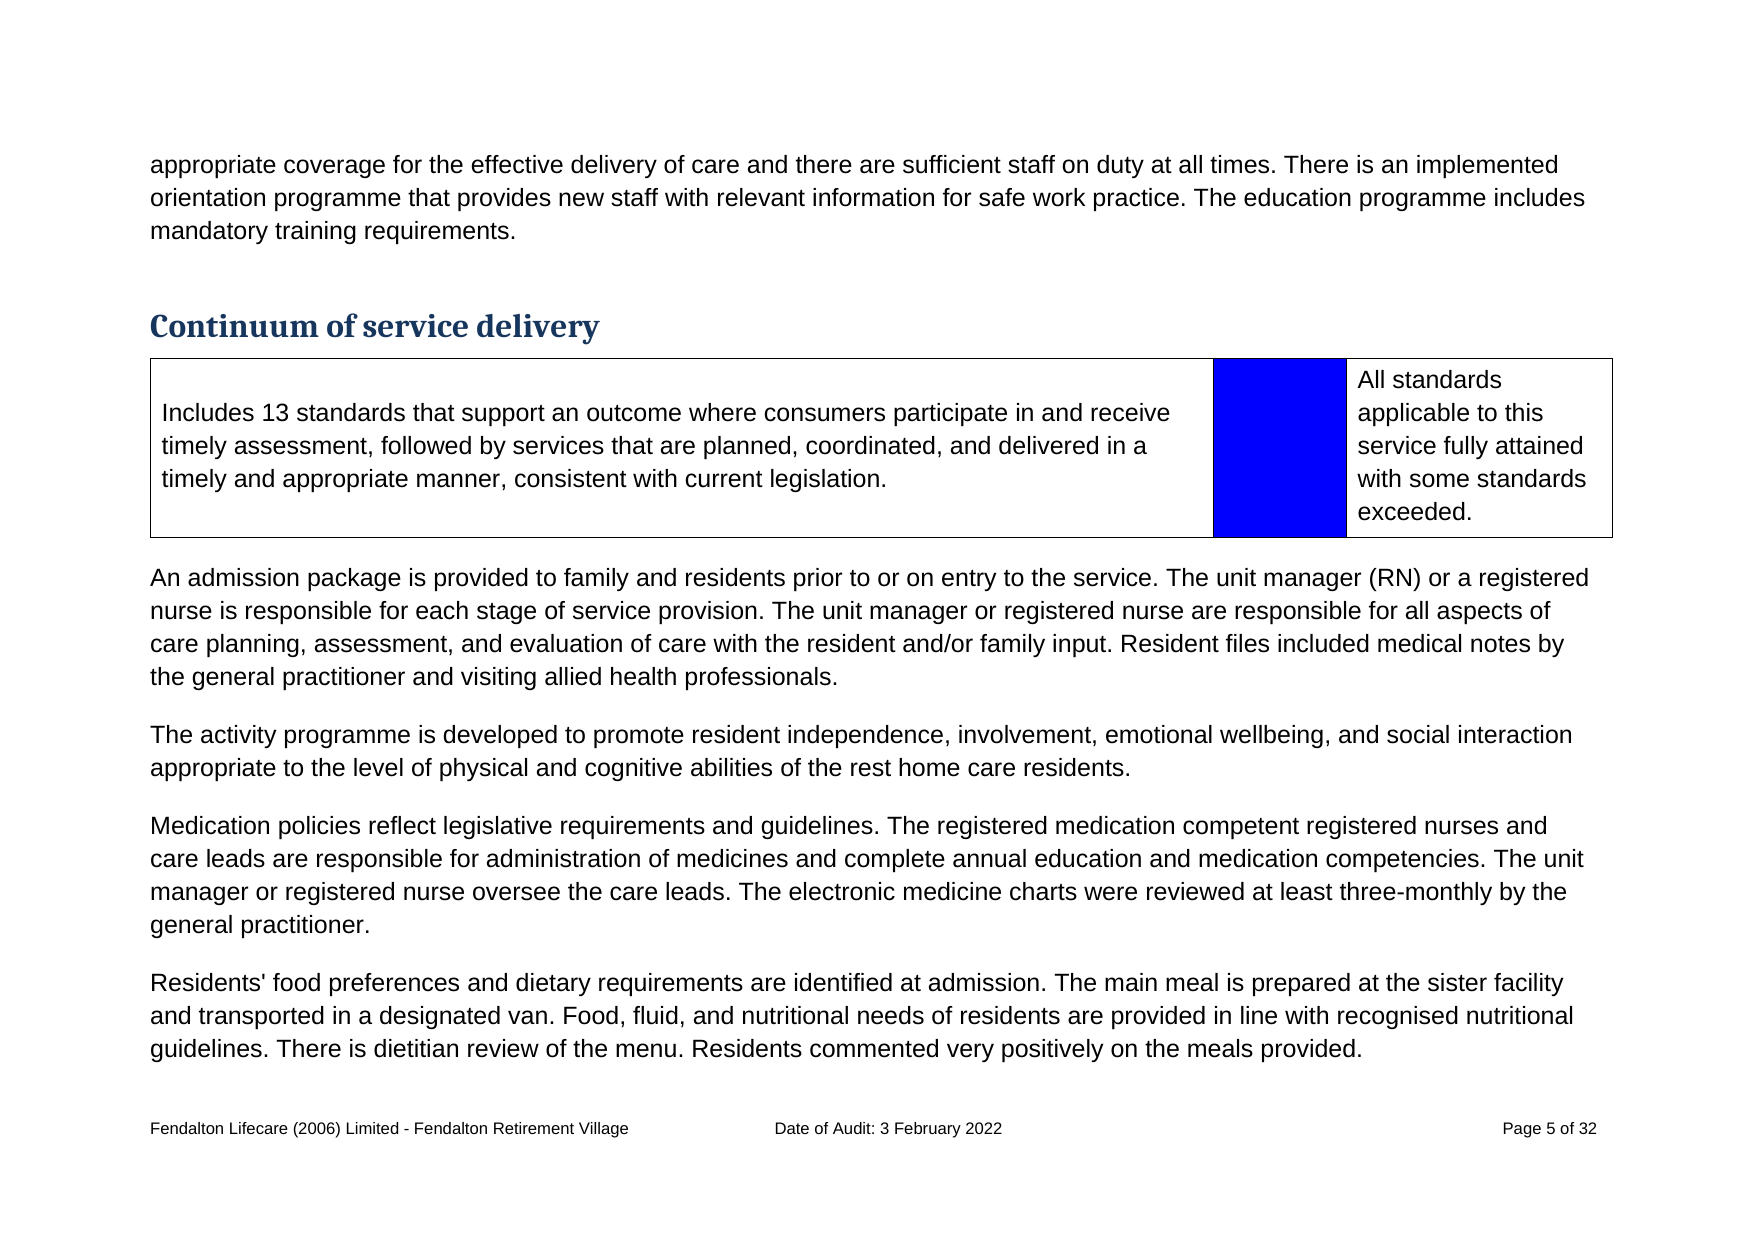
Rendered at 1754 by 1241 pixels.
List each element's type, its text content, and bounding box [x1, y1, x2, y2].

subtitle Continuum of service delivery [150, 307, 1604, 345]
text Medication policies reflect legislative requirements and guidelines. The registered medication competent registered nurses and care leads are responsible for administration of medicines and complete annual education and medication competencies. The unit manager or registered nurse oversee the care leads. The electronic medicine charts were reviewed at least three-monthly by the general practitioner. [150, 811, 1604, 938]
text An admission package is provided to family and residents prior to or on entry to the service. The unit manager (RN) or a registered nurse is responsible for each stage of service provision. The unit manager or registered nurse are responsible for all aspects of care planning, assessment, and evaluation of care with the resident and/or family input. Resident files included medical notes by the general practitioner and visiting allied health professionals. [150, 563, 1604, 690]
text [150, 150, 1604, 245]
table_header All standards applicable to this service fully attained with some standards exceeded. [1347, 359, 1612, 537]
text Residents' food preferences and dietary requirements are identified at admission. The main meal is prepared at the sister facility and transported in a designated van. Food, fluid, and nutritional needs of residents are provided in line with recognised nutritional guidelines. There is dietitian review of the menu. Residents commented very positively on the meals provided. [150, 968, 1604, 1063]
text The activity programme is developed to promote resident independence, involvement, emotional wellbeing, and social interaction appropriate to the level of physical and cognitive abilities of the rest home care residents. [150, 720, 1604, 781]
table_header [1214, 359, 1346, 537]
table_header Includes 13 standards that support an outcome where consumers participate in and receive timely assessment, followed by services that are planned, coordinated, and delivered in a timely and appropriate manner, consistent with current legislation. [151, 359, 1213, 537]
